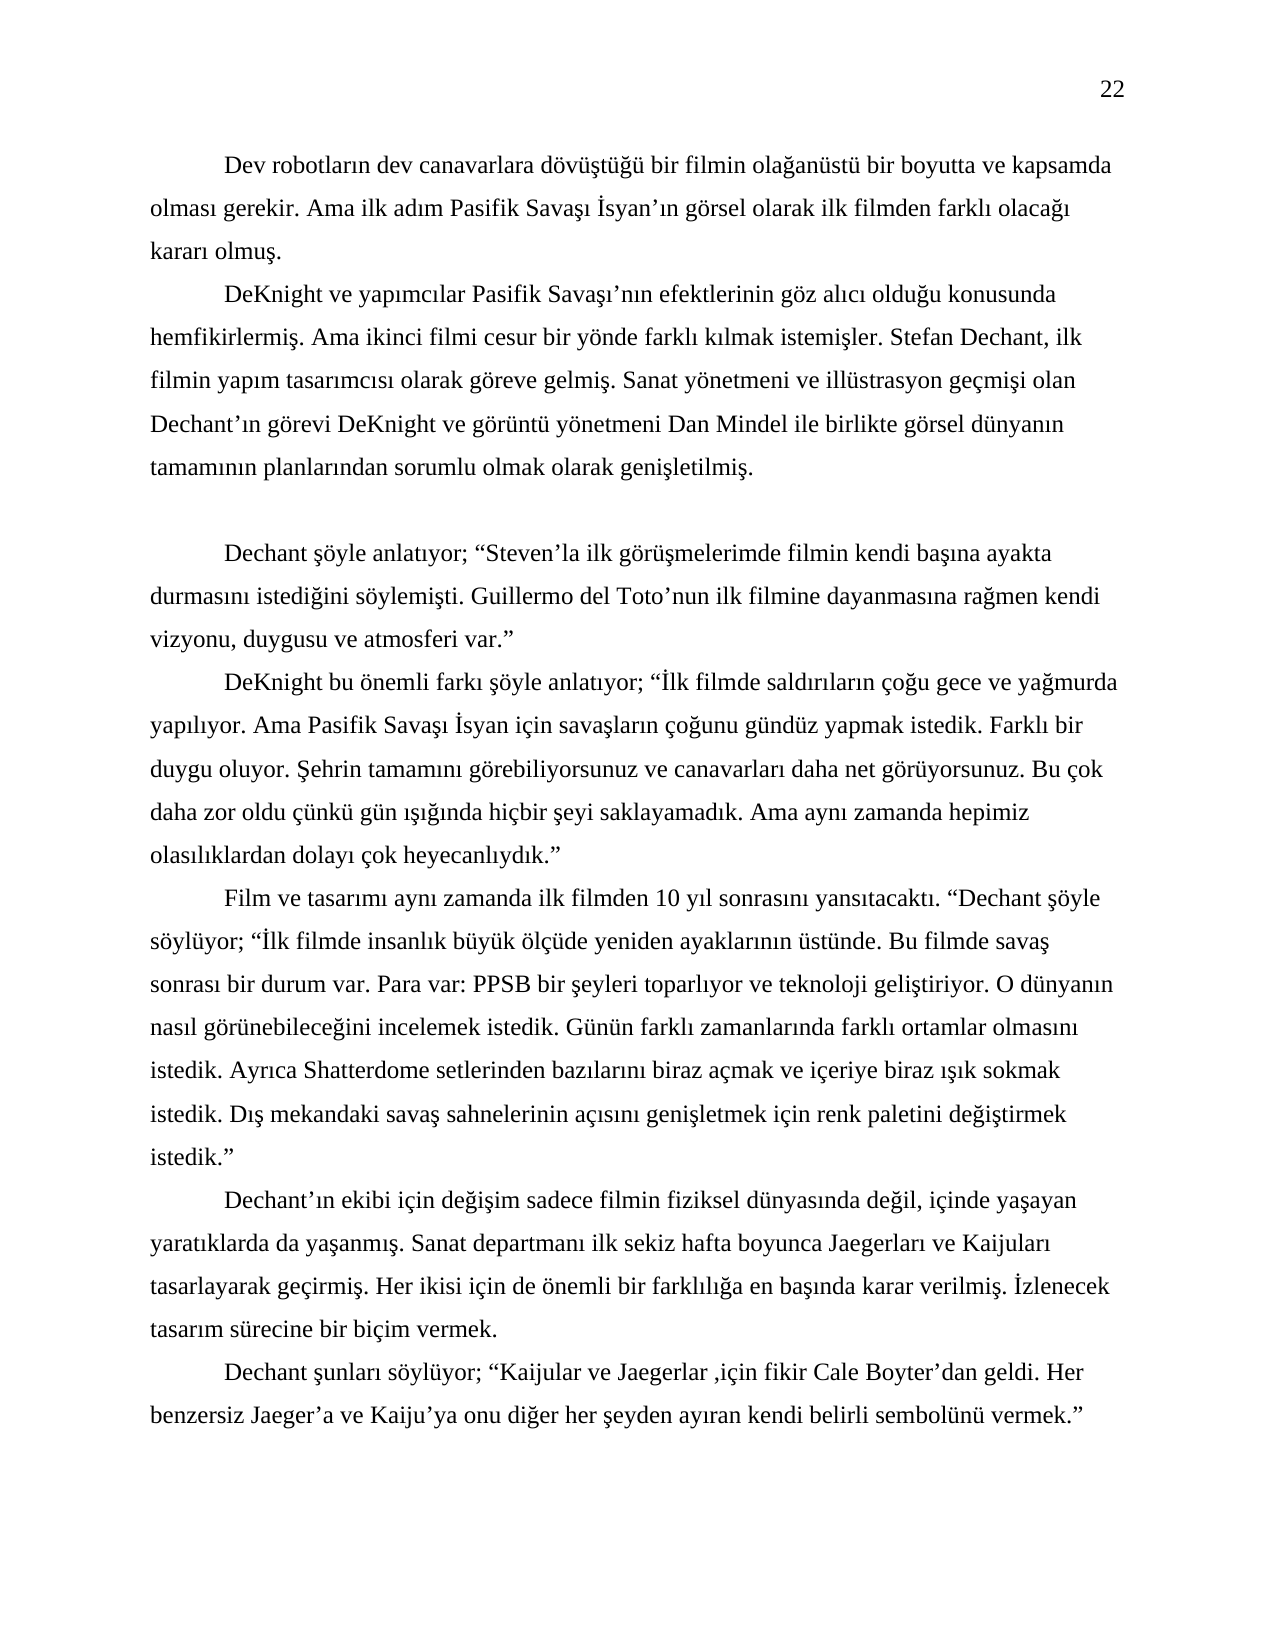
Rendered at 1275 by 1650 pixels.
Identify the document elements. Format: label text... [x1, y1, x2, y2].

text Dechant’ın ekibi için değişim sadece filmin fiziksel dünyasında değil, içinde yaşayan yaratıklarda da yaşanmış. Sanat departmanı ilk sekiz hafta boyunca Jaegerları ve Kaijuları tasarlayarak geçirmiş. Her ikisi için de önemli bir farklılığa en başında karar verilmiş. İzlenecek tasarım sürecine bir biçim vermek. [150, 1185, 1125, 1343]
text DeKnight bu önemli farkı şöyle anlatıyor; “İlk filmde saldırıların çoğu gece ve yağmurda yapılıyor. Ama Pasifik Savaşı İsyan için savaşların çoğunu gündüz yapmak istedik. Farklı bir duygu oluyor. Şehrin tamamını görebiliyorsunuz ve canavarları daha net görüyorsunuz. Bu çok daha zor oldu çünkü gün ışığında hiçbir şeyi saklayamadık. Ama aynı zamanda hepimiz olasılıklardan dolayı çok heyecanlıydık.” [150, 667, 1125, 869]
text Dev robotların dev canavarlara dövüştüğü bir filmin olağanüstü bir boyutta ve kapsamda olması gerekir. Ama ilk adım Pasifik Savaşı İsyan’ın görsel olarak ilk filmden farklı olacağı kararı olmuş. [150, 150, 1125, 265]
text Dechant şöyle anlatıyor; “Steven’la ilk görüşmelerimde filmin kendi başına ayakta durmasını istediğini söylemişti. Guillermo del Toto’nun ilk filmine dayanmasına rağmen kendi vizyonu, duygusu ve atmosferi var.” [150, 538, 1125, 653]
text DeKnight ve yapımcılar Pasifik Savaşı’nın efektlerinin göz alıcı olduğu konusunda hemfikirlermiş. Ama ikinci filmi cesur bir yönde farklı kılmak istemişler. Stefan Dechant, ilk filmin yapım tasarımcısı olarak göreve gelmiş. Sanat yönetmeni ve illüstrasyon geçmişi olan Dechant’ın görevi DeKnight ve görüntü yönetmeni Dan Mindel ile birlikte görsel dünyanın tamamının planlarından sorumlu olmak olarak genişletilmiş. [150, 279, 1125, 481]
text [150, 1357, 1125, 1429]
text Film ve tasarımı aynı zamanda ilk filmden 10 yıl sonrasını yansıtacaktı. “Dechant şöyle söylüyor; “İlk filmde insanlık büyük ölçüde yeniden ayaklarının üstünde. Bu filmde savaş sonrası bir durum var. Para var: PPSB bir şeyleri toparlıyor ve teknoloji geliştiriyor. O dünyanın nasıl görünebileceğini incelemek istedik. Günün farklı zamanlarında farklı ortamlar olmasını istedik. Ayrıca Shatterdome setlerinden bazılarını biraz açmak ve içeriye biraz ışık sokmak istedik. Dış mekandaki savaş sahnelerinin açısını genişletmek için renk paletini değiştirmek istedik.” [150, 883, 1125, 1171]
